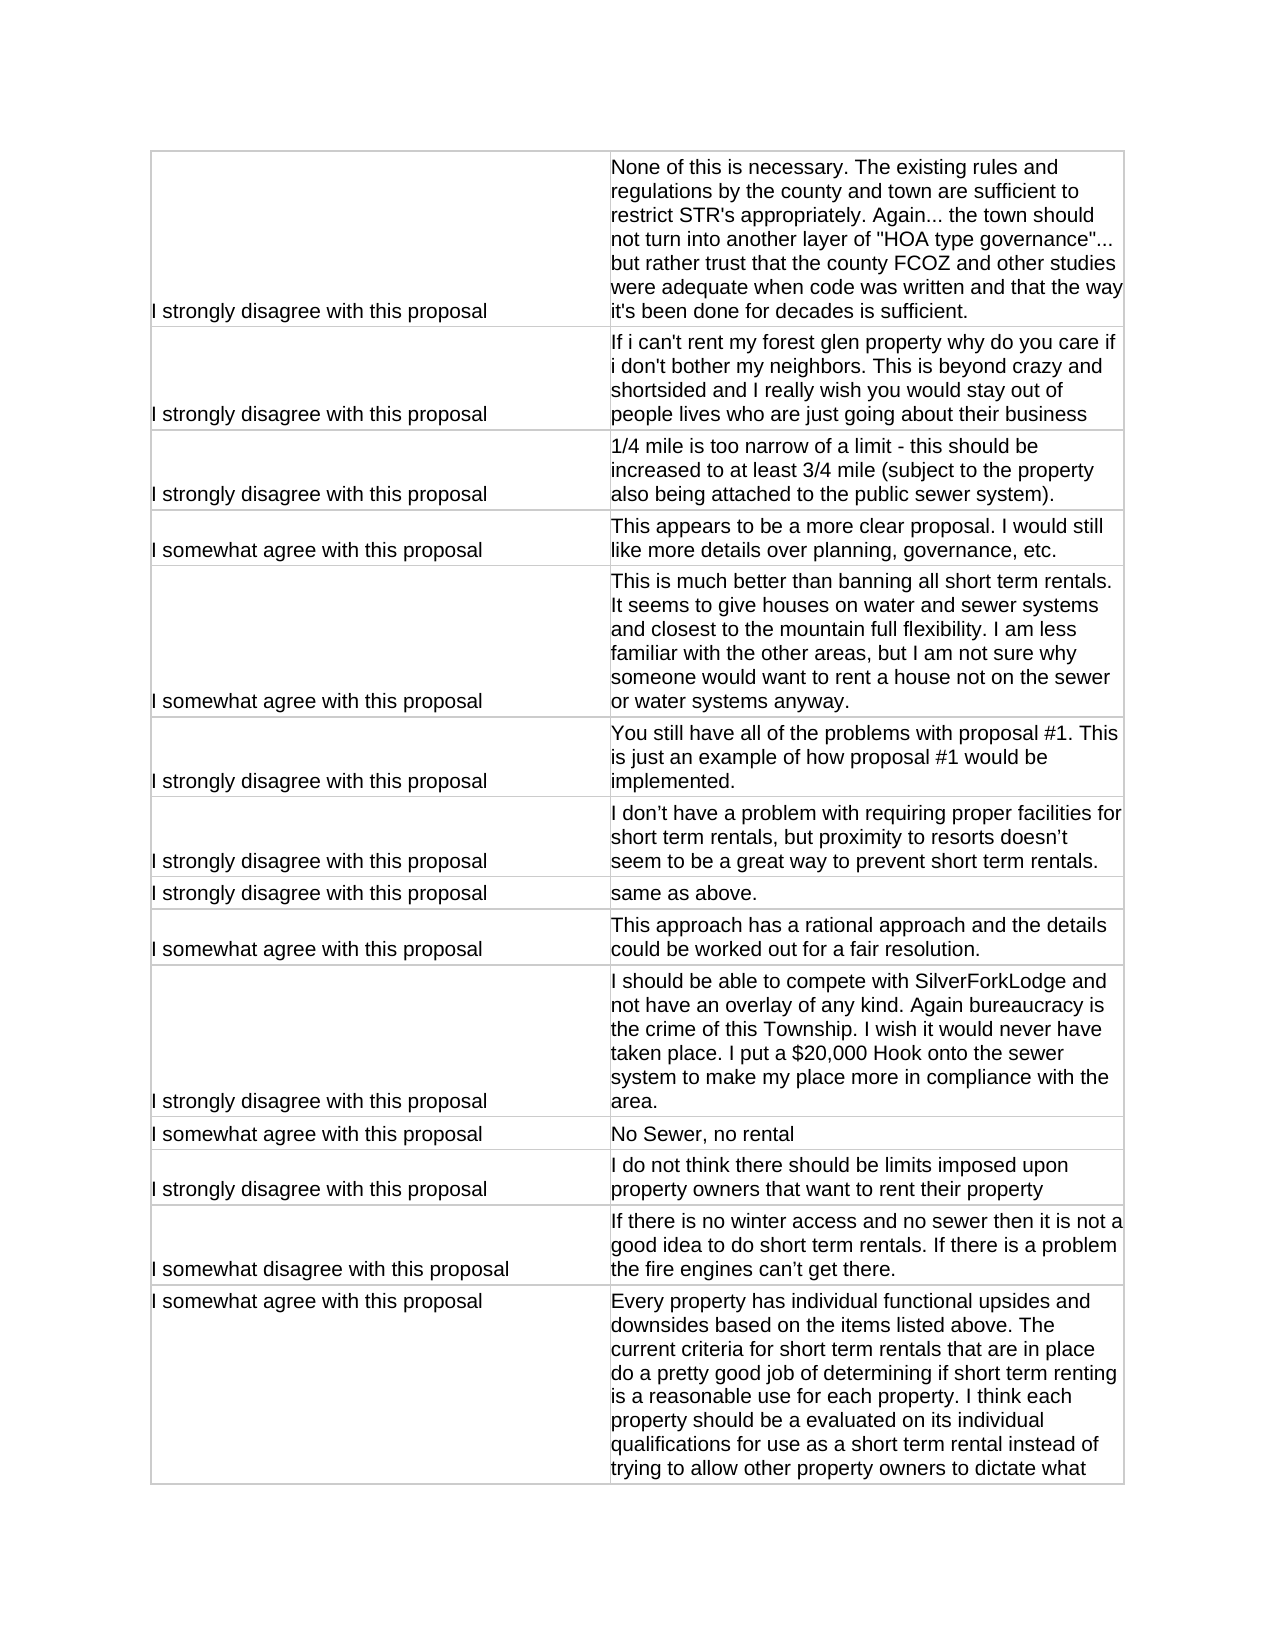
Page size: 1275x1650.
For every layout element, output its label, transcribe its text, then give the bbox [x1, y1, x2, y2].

table_cell You still have all of the problems with proposal #1. This is just an example of how proposal #1 would be implemented. [611, 718, 1123, 796]
table_cell I strongly disagree with this proposal [152, 1150, 610, 1204]
table_cell No Sewer, no rental [611, 1117, 1123, 1148]
table_cell I somewhat agree with this proposal [152, 511, 610, 564]
table_cell I strongly disagree with this proposal [152, 152, 610, 326]
table_cell This is much better than banning all short term rentals. It seems to give houses on water and sewer systems and closest to the mountain full flexibility. I am less familiar with the other areas, but I am not sure why someone would want to rent a house not on the sewer or water systems anyway. [611, 566, 1123, 716]
table_cell I somewhat agree with this proposal [152, 566, 610, 716]
table_cell same as above. [611, 877, 1123, 908]
table_cell I strongly disagree with this proposal [152, 797, 610, 876]
table_cell I do not think there should be limits imposed upon property owners that want to rent their property [611, 1150, 1123, 1204]
table_cell If there is no winter access and no sewer then it is not a good idea to do short term rentals. If there is a problem the fire engines can’t get there. [611, 1206, 1123, 1284]
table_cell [152, 1286, 610, 1483]
table_cell If i can't rent my forest glen property why do you care if i don't bother my neighbors. This is beyond crazy and shortsided and I really wish you would stay out of people lives who are just going about their business [611, 327, 1123, 429]
table_cell I strongly disagree with this proposal [152, 877, 610, 908]
table_cell I strongly disagree with this proposal [152, 327, 610, 429]
table_cell I don’t have a problem with requiring proper facilities for short term rentals, but proximity to resorts doesn’t seem to be a great way to prevent short term rentals. [611, 797, 1123, 876]
table_cell I strongly disagree with this proposal [152, 718, 610, 796]
table_cell None of this is necessary. The existing rules and regulations by the county and town are sufficient to restrict STR's appropriately. Again... the town should not turn into another layer of "HOA type governance"... but rather trust that the county FCOZ and other studies were adequate when code was written and that the way it's been done for decades is sufficient. [611, 152, 1123, 326]
table_cell This approach has a rational approach and the details could be worked out for a fair resolution. [611, 910, 1123, 964]
table_cell 1/4 mile is too narrow of a limit - this should be increased to at least 3/4 mile (subject to the property also being attached to the public sewer system). [611, 431, 1123, 509]
table_cell This appears to be a more clear proposal. I would still like more details over planning, governance, etc. [611, 511, 1123, 564]
table_cell I somewhat agree with this proposal [152, 910, 610, 964]
table_cell I should be able to compete with SilverForkLodge and not have an overlay of any kind. Again bureaucracy is the crime of this Township. I wish it would never have taken place. I put a $20,000 Hook onto the sewer system to make my place more in compliance with the area. [611, 966, 1123, 1116]
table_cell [611, 1286, 1123, 1483]
table_cell I somewhat disagree with this proposal [152, 1206, 610, 1284]
table_cell I strongly disagree with this proposal [152, 966, 610, 1116]
table_cell I somewhat agree with this proposal [152, 1117, 610, 1148]
table_cell I strongly disagree with this proposal [152, 431, 610, 509]
